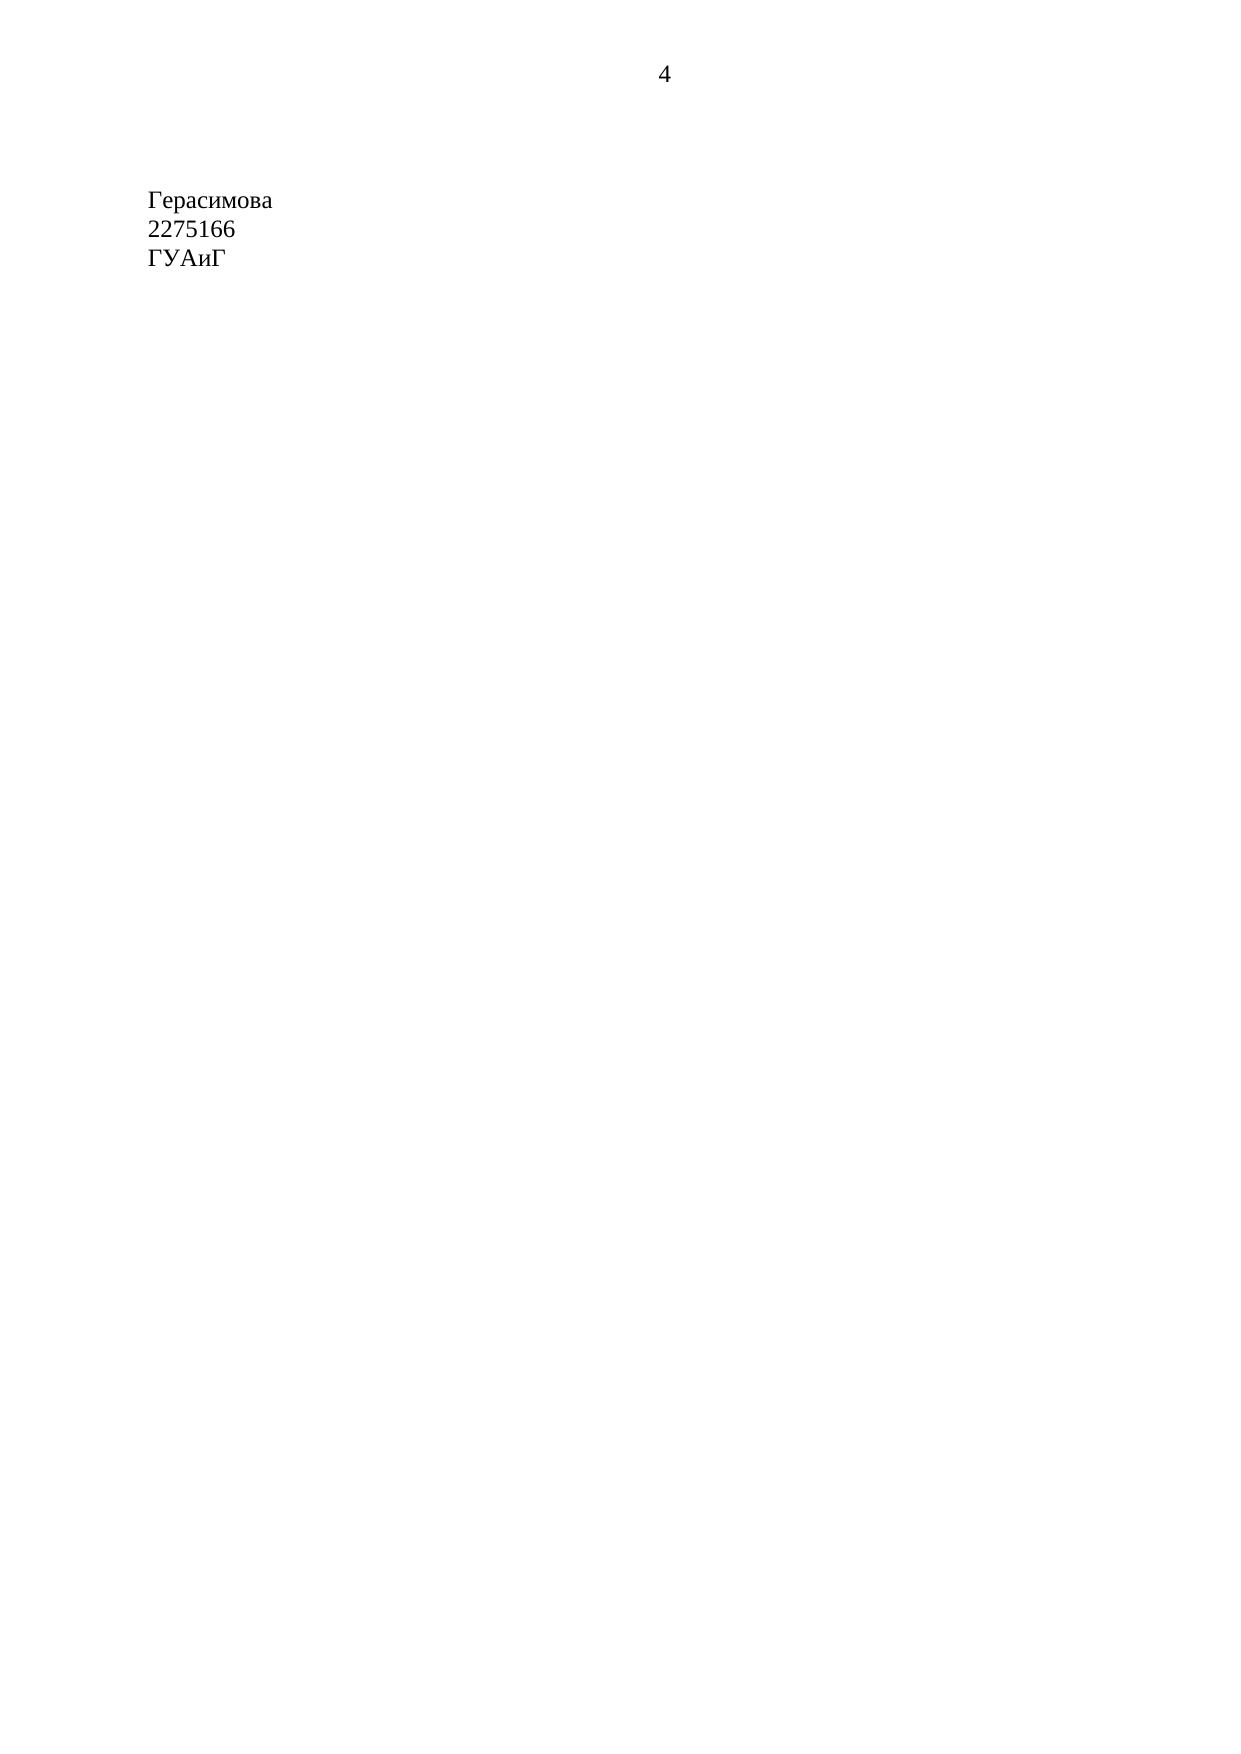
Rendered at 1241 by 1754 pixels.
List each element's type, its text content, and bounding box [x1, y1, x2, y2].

text ГУАиГ [148, 243, 1181, 271]
text 2275166 [148, 214, 1181, 243]
text Герасимова [148, 185, 1181, 214]
